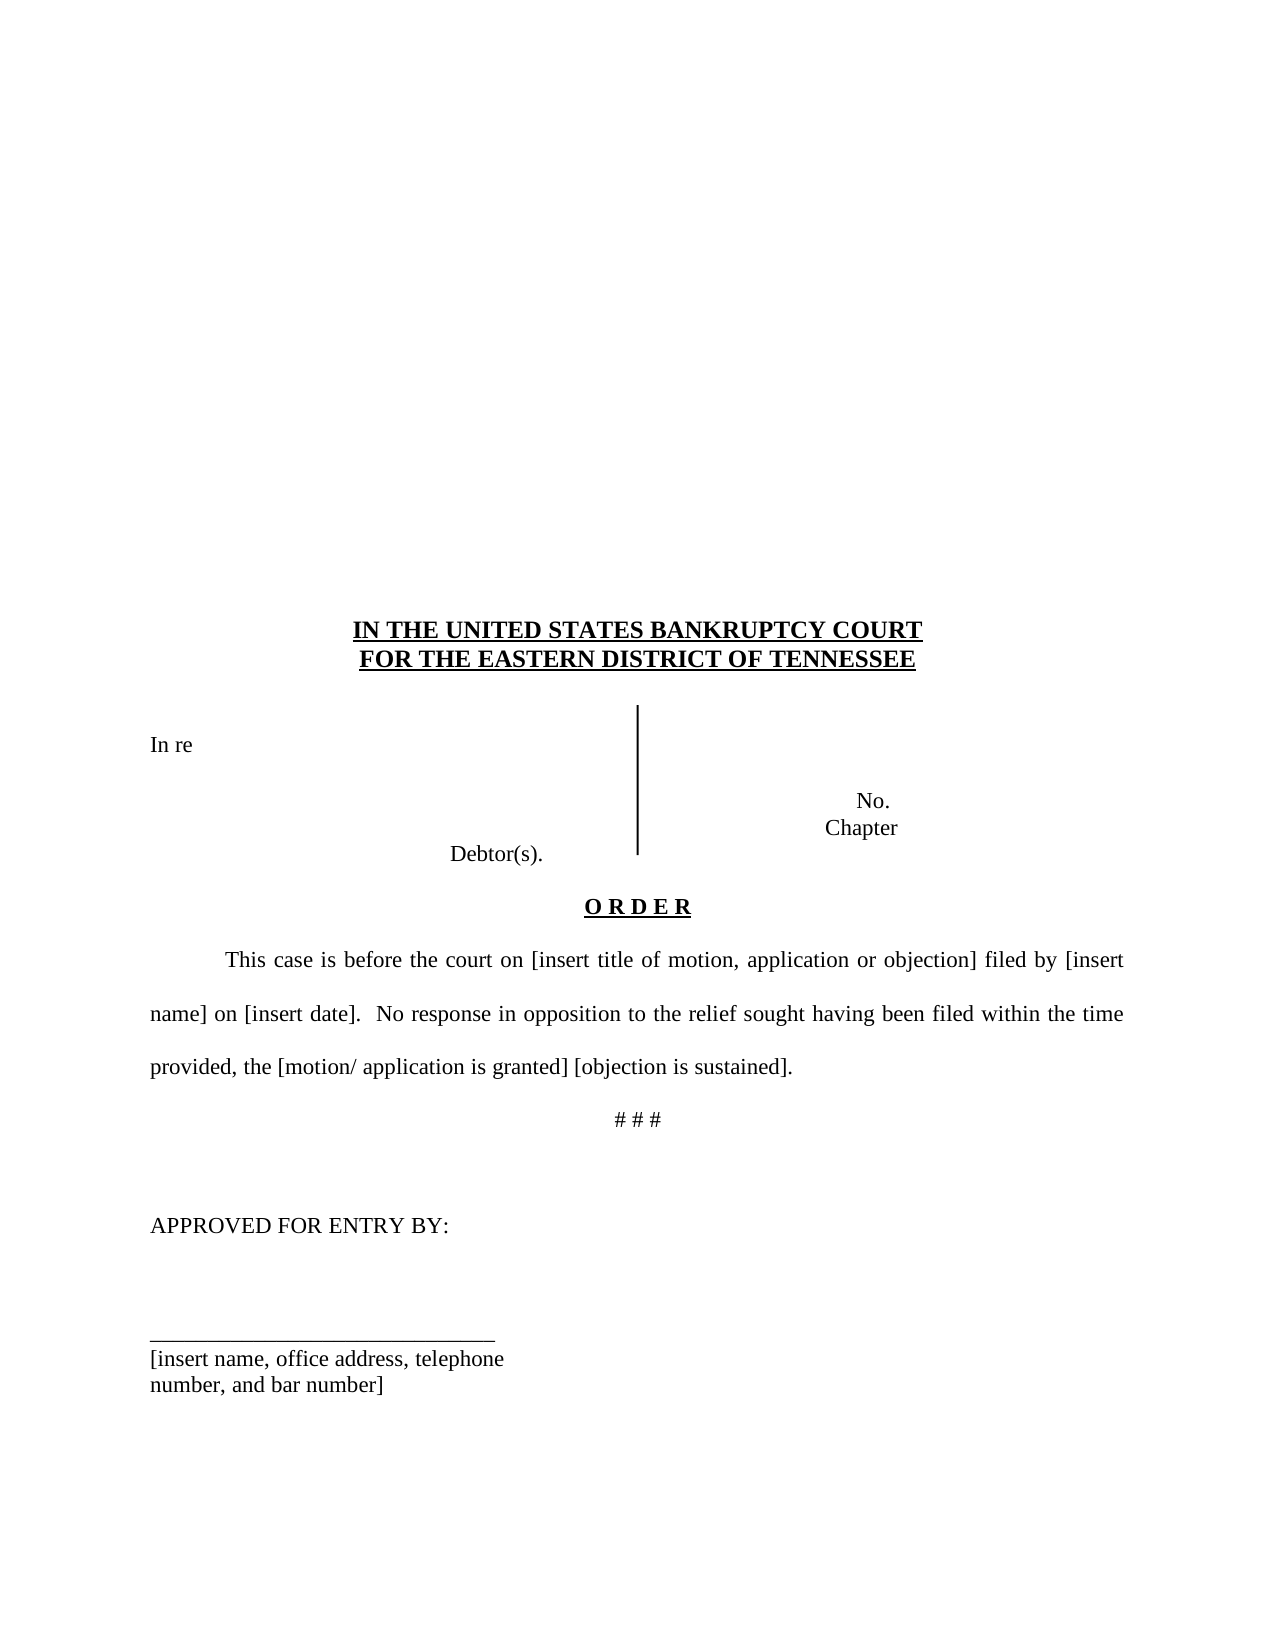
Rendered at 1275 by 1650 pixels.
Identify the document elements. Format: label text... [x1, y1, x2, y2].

text Debtor(s). [150, 840, 1125, 867]
text # # # [150, 1106, 1125, 1132]
text IN THE UNITED STATES BANKRUPTCY COURT [150, 615, 1125, 644]
text Chapter [150, 813, 1125, 840]
text FOR THE EASTERN DISTRICT OF TENNESSEE [150, 644, 1125, 673]
text APPROVED FOR ENTRY BY: [150, 1212, 1125, 1238]
text In re [150, 731, 1125, 758]
text number, and bar number] [150, 1371, 1125, 1398]
text This case is before the court on [insert title of motion, application or objection] filed by [insert name] on [insert date]. No response in opposition to the relief sought having been filed within the time provided, the [motion/ application is granted] [objection is sustained]. [150, 946, 1125, 1079]
text O R D E R [150, 893, 1125, 920]
text [insert name, office address, telephone [150, 1345, 1125, 1371]
text ______________________________ [150, 1318, 1125, 1345]
text No. [150, 787, 1125, 813]
